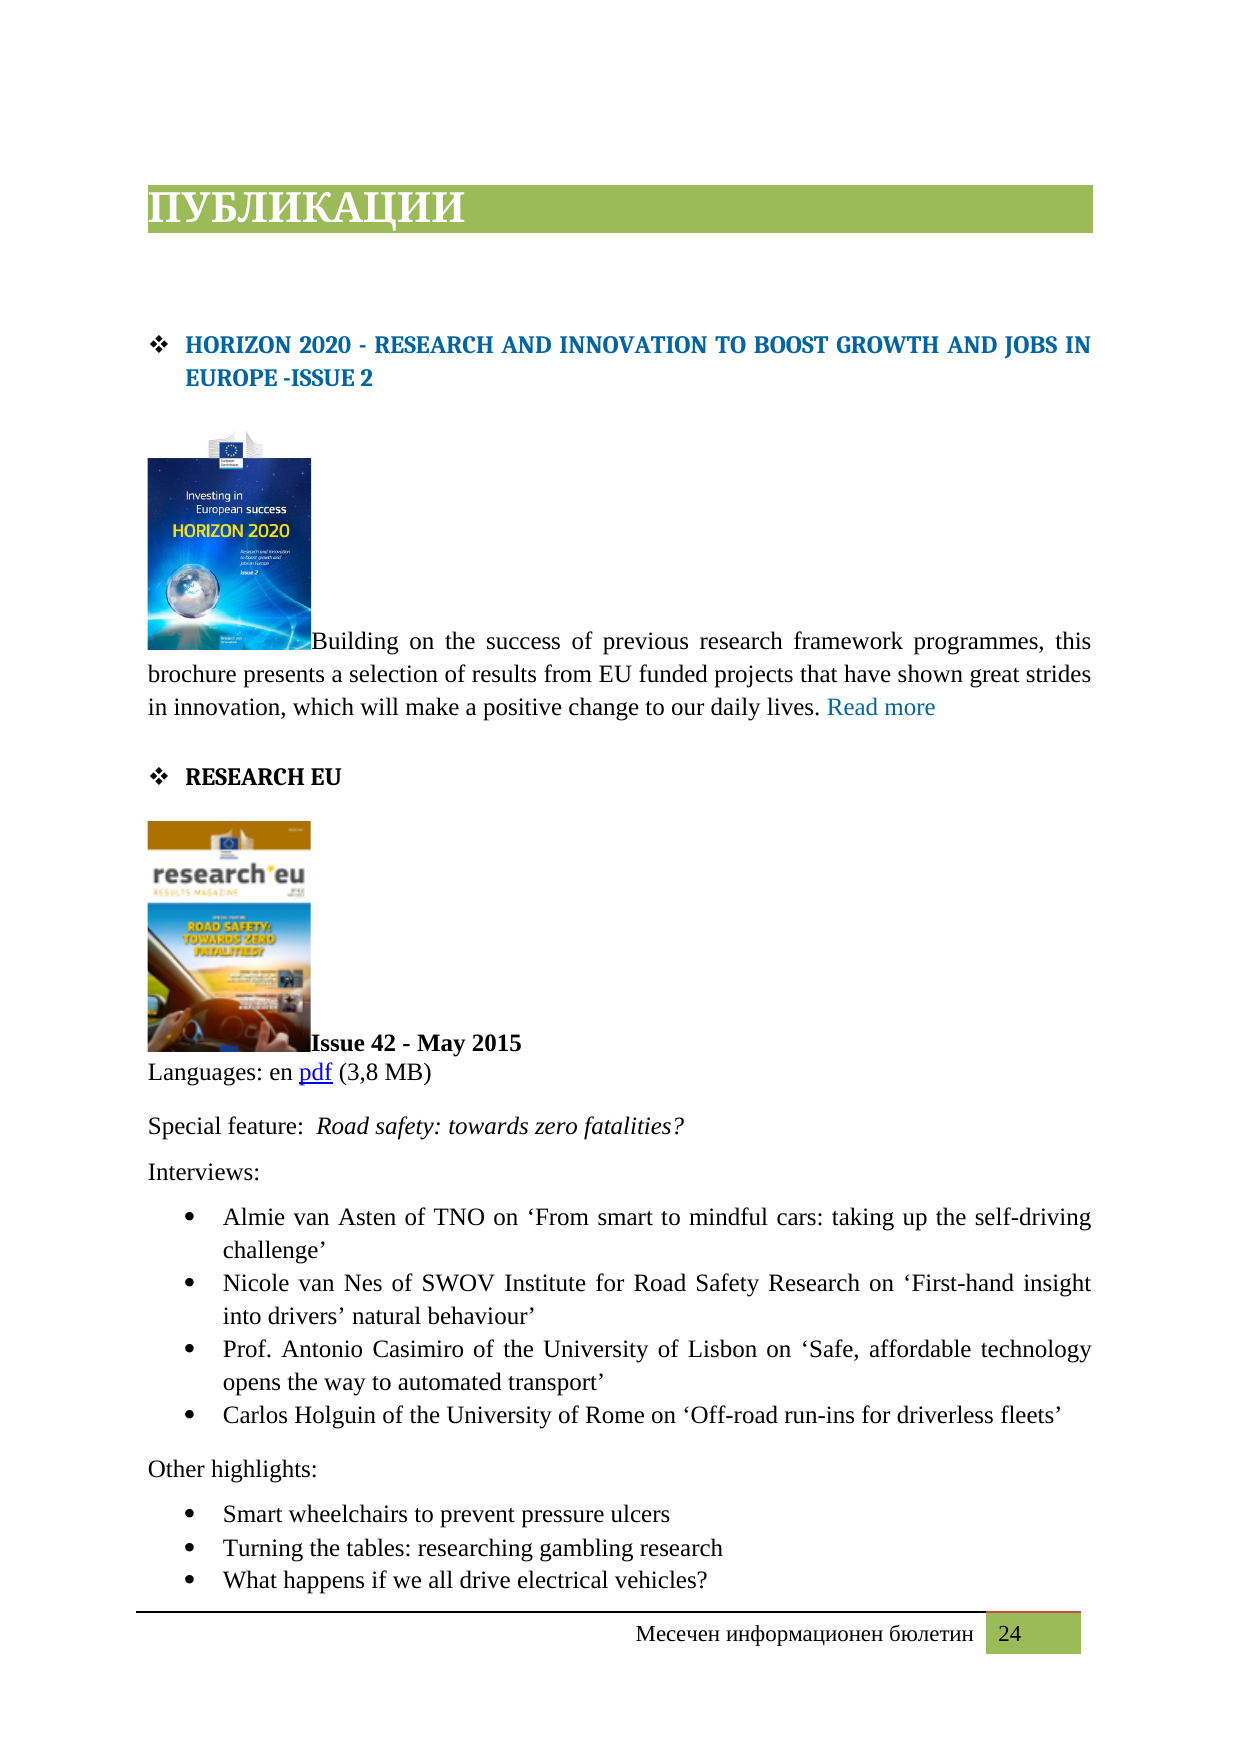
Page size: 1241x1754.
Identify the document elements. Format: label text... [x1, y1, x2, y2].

list Smart wheelchairs to prevent pressure ulcers [185, 1499, 1093, 1528]
text Interviews: [148, 1157, 1093, 1185]
picture [147, 821, 311, 904]
picture [294, 642, 312, 650]
text ПУБЛИКАЦИИ [148, 185, 1093, 233]
list Nicole van Nes of SWOV Institute for Road Safety Research on ‘First-hand insight into drivers’ natural behaviour’ [185, 1268, 1093, 1330]
subtitle Horizon 2020 - Research and Innovation to boost growth and jobs in Europe -Issue 2 [148, 331, 1093, 392]
list Turning the tables: researching gambling research [185, 1533, 1093, 1561]
list What happens if we all drive electrical vehicles? [185, 1566, 1093, 1594]
list Carlos Holguin of the University of Rome on ‘Off-road run-ins for driverless fleets’ [185, 1400, 1093, 1429]
text Special feature: Road safety: towards zero fatalities? [148, 1111, 1093, 1140]
picture [147, 421, 312, 650]
list Almie van Asten of TNO on ‘From smart to mindful cars: taking up the self-driving challenge’ [185, 1202, 1093, 1264]
text Other highlights: [148, 1454, 1093, 1483]
list Prof. Antonio Casimiro of the University of Lisbon on ‘Safe, affordable technology opens the way to automated transport’ [185, 1334, 1093, 1396]
text Building on the success of previous research framework programmes, this brochure presents a selection of results from EU funded projects that have shown great strides in innovation, which will make a positive change to our daily lives. Read more [148, 422, 1093, 721]
picture [147, 916, 311, 1052]
text Languages: en pdf (3,8 MB) [148, 1057, 1093, 1086]
subtitle Research EU [148, 763, 1093, 792]
text Issue 42 - May 2015 [148, 821, 1093, 1057]
